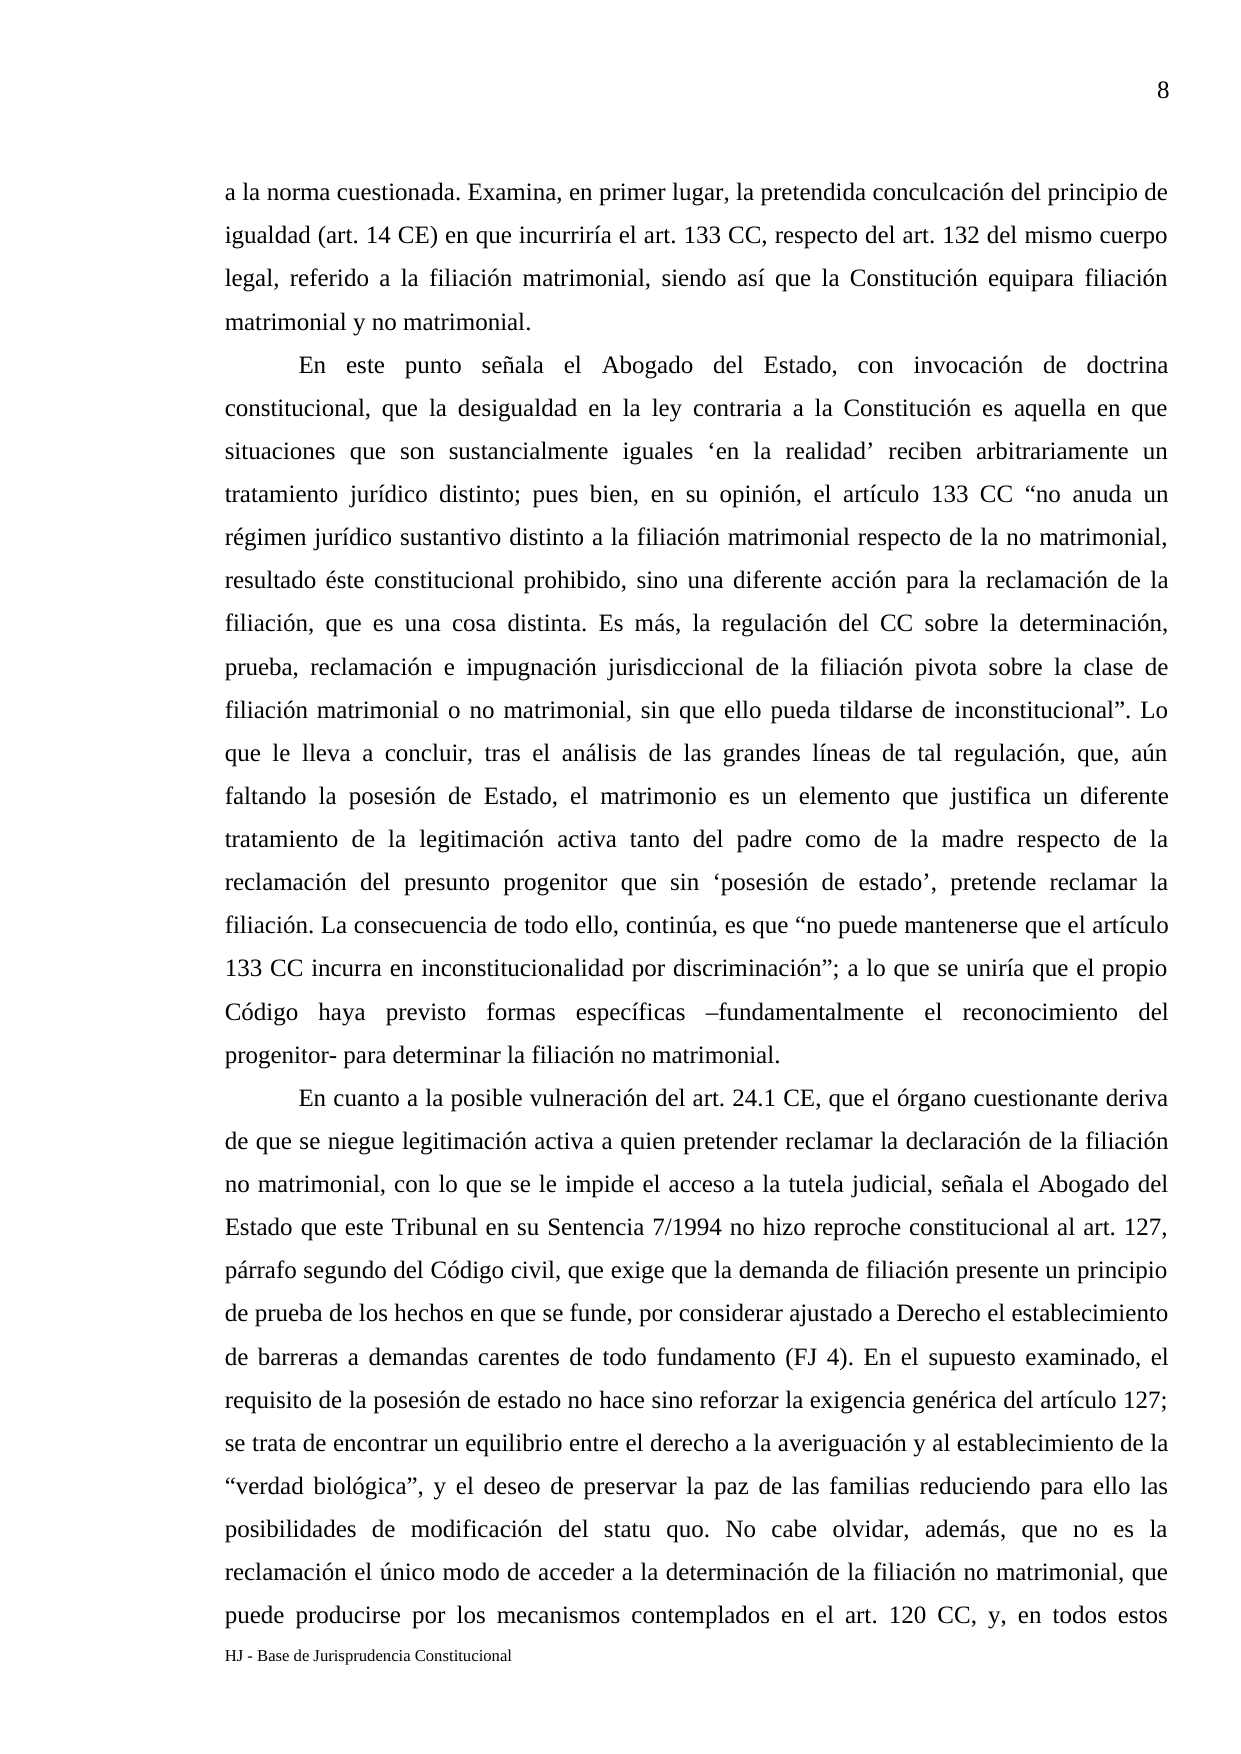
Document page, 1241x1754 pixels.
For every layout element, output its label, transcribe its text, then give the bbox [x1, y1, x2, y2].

text En este punto señala el Abogado del Estado, con invocación de doctrina constitucional, que la desigualdad en la ley contraria a la Constitución es aquella en que situaciones que son sustancialmente iguales ‘en la realidad’ reciben arbitrariamente un tratamiento jurídico distinto; pues bien, en su opinión, el artículo 133 CC “no anuda un régimen jurídico sustantivo distinto a la filiación matrimonial respecto de la no matrimonial, resultado éste constitucional prohibido, sino una diferente acción para la reclamación de la filiación, que es una cosa distinta. Es más, la regulación del CC sobre la determinación, prueba, reclamación e impugnación jurisdiccional de la filiación pivota sobre la clase de filiación matrimonial o no matrimonial, sin que ello pueda tildarse de inconstitucional”. Lo que le lleva a concluir, tras el análisis de las grandes líneas de tal regulación, que, aún faltando la posesión de Estado, el matrimonio es un elemento que justifica un diferente tratamiento de la legitimación activa tanto del padre como de la madre respecto de la reclamación del presunto progenitor que sin ‘posesión de estado’, pretende reclamar la filiación. La consecuencia de todo ello, continúa, es que “no puede mantenerse que el artículo 133 CC incurra en inconstitucionalidad por discriminación”; a lo que se uniría que el propio Código haya previsto formas específicas –fundamentalmente el reconocimiento del progenitor- para determinar la filiación no matrimonial. [224, 350, 1169, 1068]
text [224, 1083, 1169, 1629]
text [224, 177, 1169, 335]
